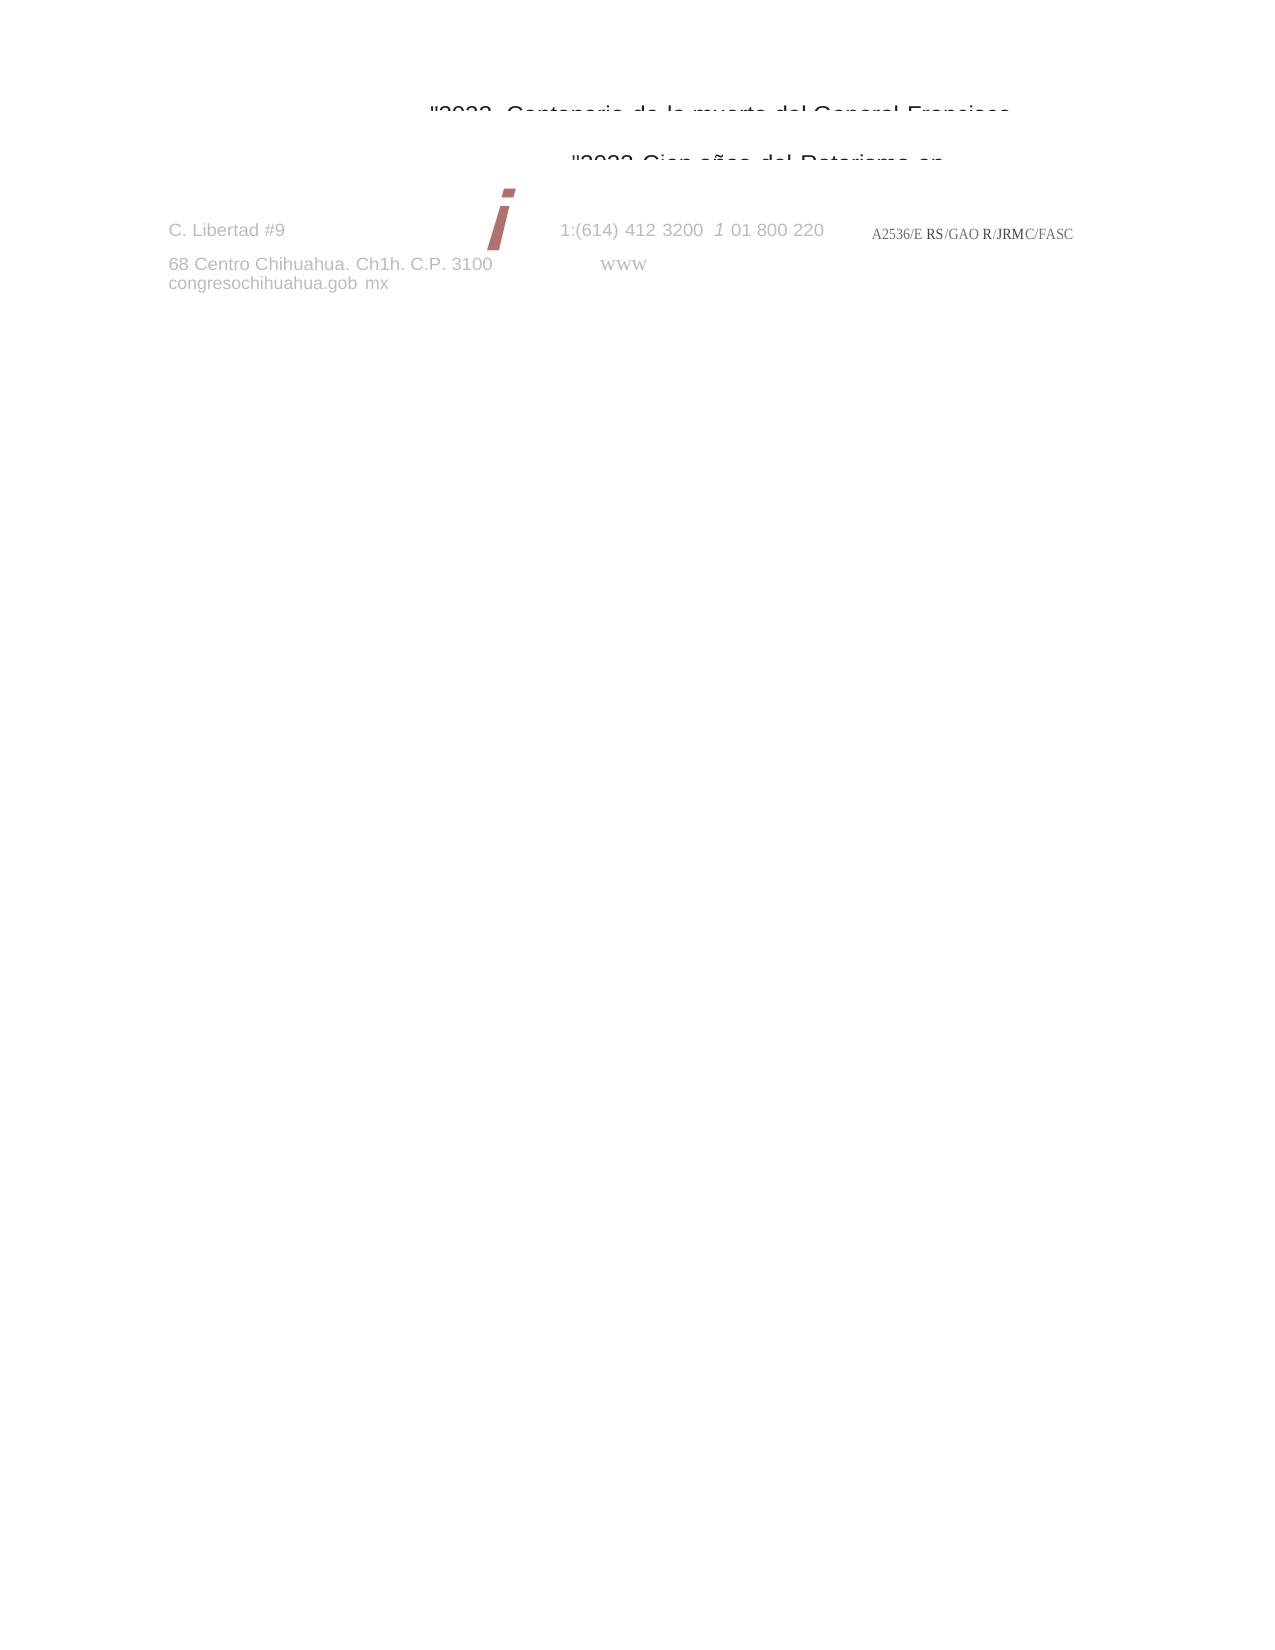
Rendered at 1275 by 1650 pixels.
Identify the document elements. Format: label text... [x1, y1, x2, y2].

text A2536/E RS/GAO R/JRMC/FASC [872, 225, 1096, 243]
text Edificio Legislativo: C. Libertad #9 ¡ 1:(614) 412 3200 1 01 800 220 68 Centro Chihuahua. Ch1h. C.P. 3100 www congresochihuahua.gob mx [168, 167, 839, 293]
